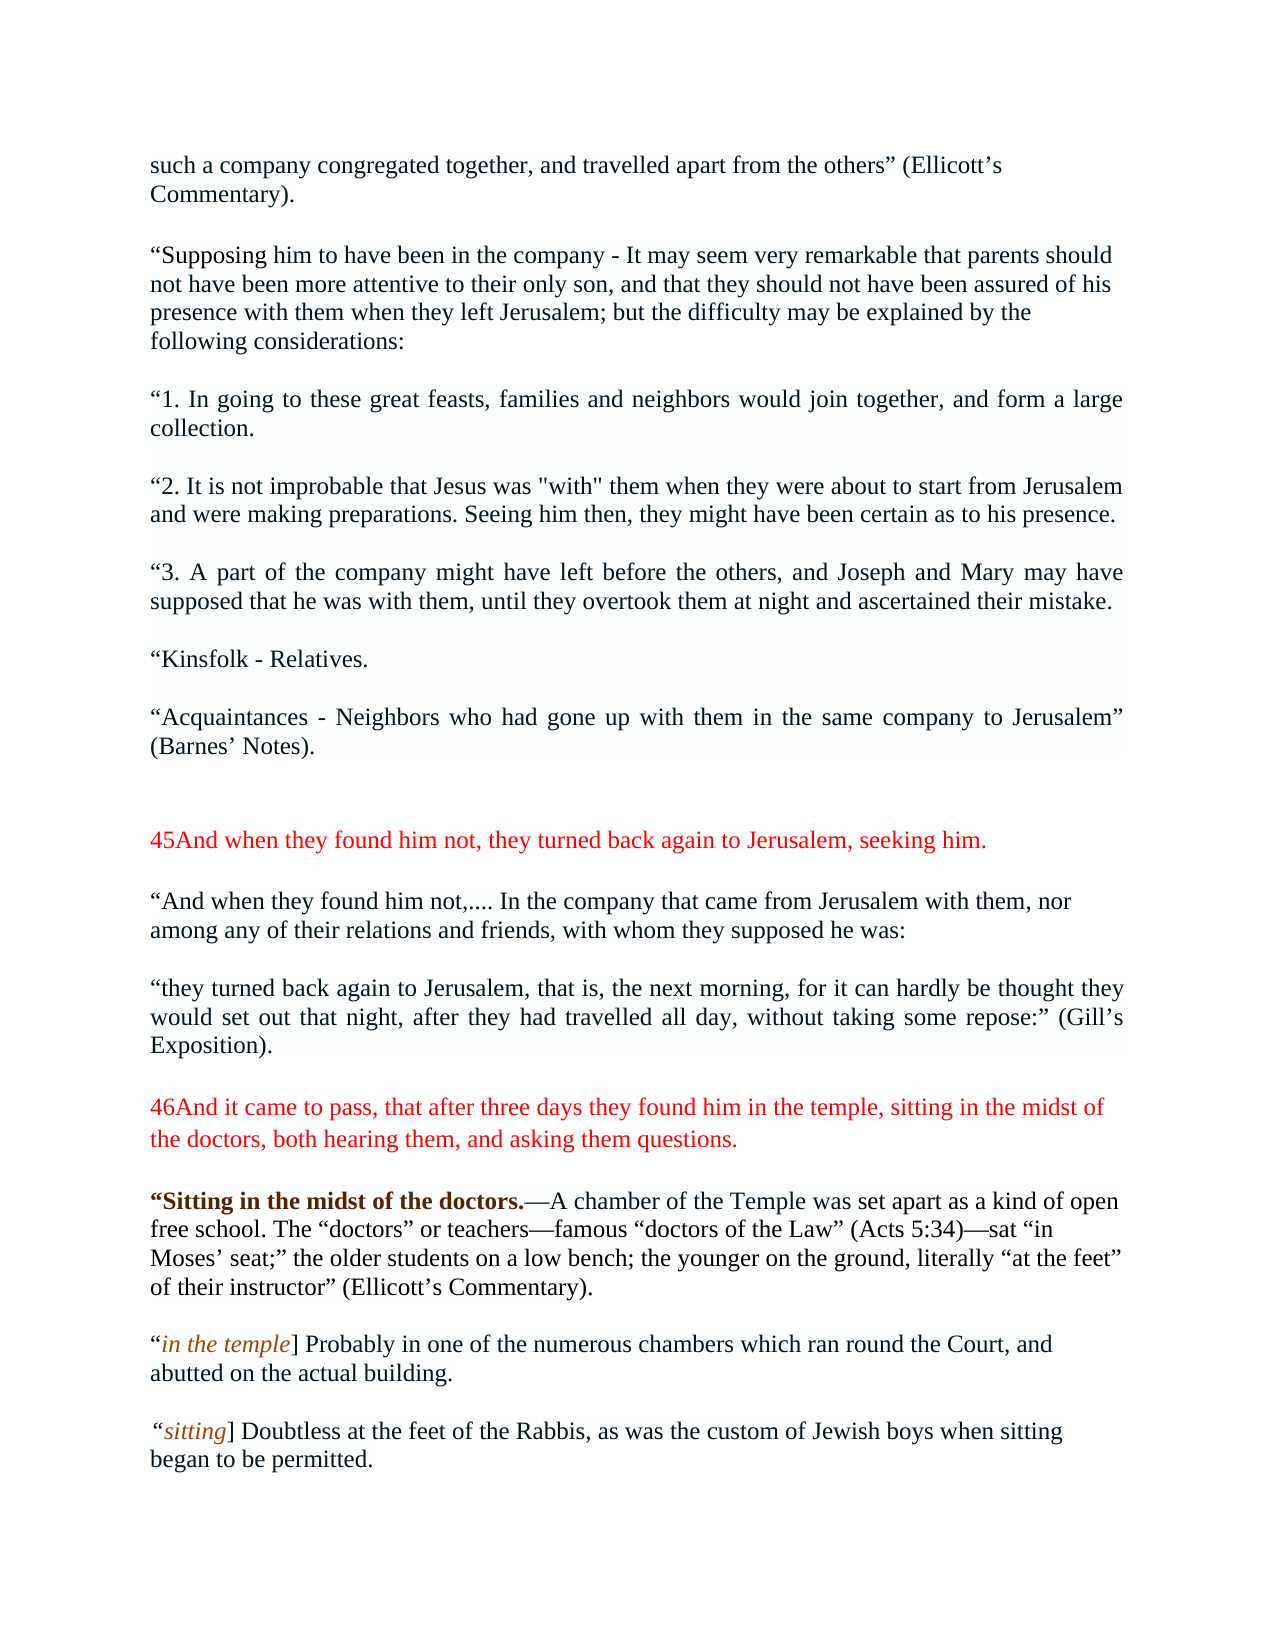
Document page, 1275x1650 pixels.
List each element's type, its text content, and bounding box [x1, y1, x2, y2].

text “Kinsfolk - Relatives. [150, 644, 1125, 673]
text 46And it came to pass, that after three days they found him in the temple, sitting in the midst of the doctors, both hearing them, and asking them questions. [150, 1088, 1125, 1153]
text “2. It is not improbable that Jesus was "with" them when they were about to start from Jerusalem and were making preparations. Seeing him then, they might have been certain as to his presence. [150, 471, 1125, 528]
text “1. In going to these great feasts, families and neighbors would join together, and form a large collection. [150, 384, 1125, 442]
text “Acquaintances - Neighbors who had gone up with them in the same company to Jerusalem” (Barnes’ Notes). [150, 702, 1125, 759]
text 45And when they found him not, they turned back again to Jerusalem, seeking him. [150, 821, 1125, 854]
text “they turned back again to Jerusalem, that is, the next morning, for it can hardly be thought they would set out that night, after they had travelled all day, without taking some repose:” (Gill’s Exposition). [150, 973, 1125, 1059]
text “Sitting in the midst of the doctors.—A chamber of the Temple was set apart as a kind of open free school. The “doctors” or teachers—famous “doctors of the Law” (Acts 5:34)—sat “in Moses’ seat;” the older students on a low bench; the younger on the ground, literally “at the feet” of their instructor” (Ellicott’s Commentary). [227, 1186, 1125, 1301]
text “3. A part of the company might have left before the others, and Joseph and Mary may have supposed that he was with them, until they overtook them at night and ascertained their mistake. [150, 557, 1125, 615]
text “Supposing him to have been in the company - It may seem very remarkable that parents should not have been more attentive to their only son, and that they should not have been assured of his presence with them when they left Jerusalem; but the difficulty may be explained by the following considerations: [150, 240, 1125, 355]
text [150, 1329, 1125, 1473]
text “And when they found him not,.... In the company that came from Jerusalem with them, nor among any of their relations and friends, with whom they supposed he was: [906, 886, 1125, 944]
